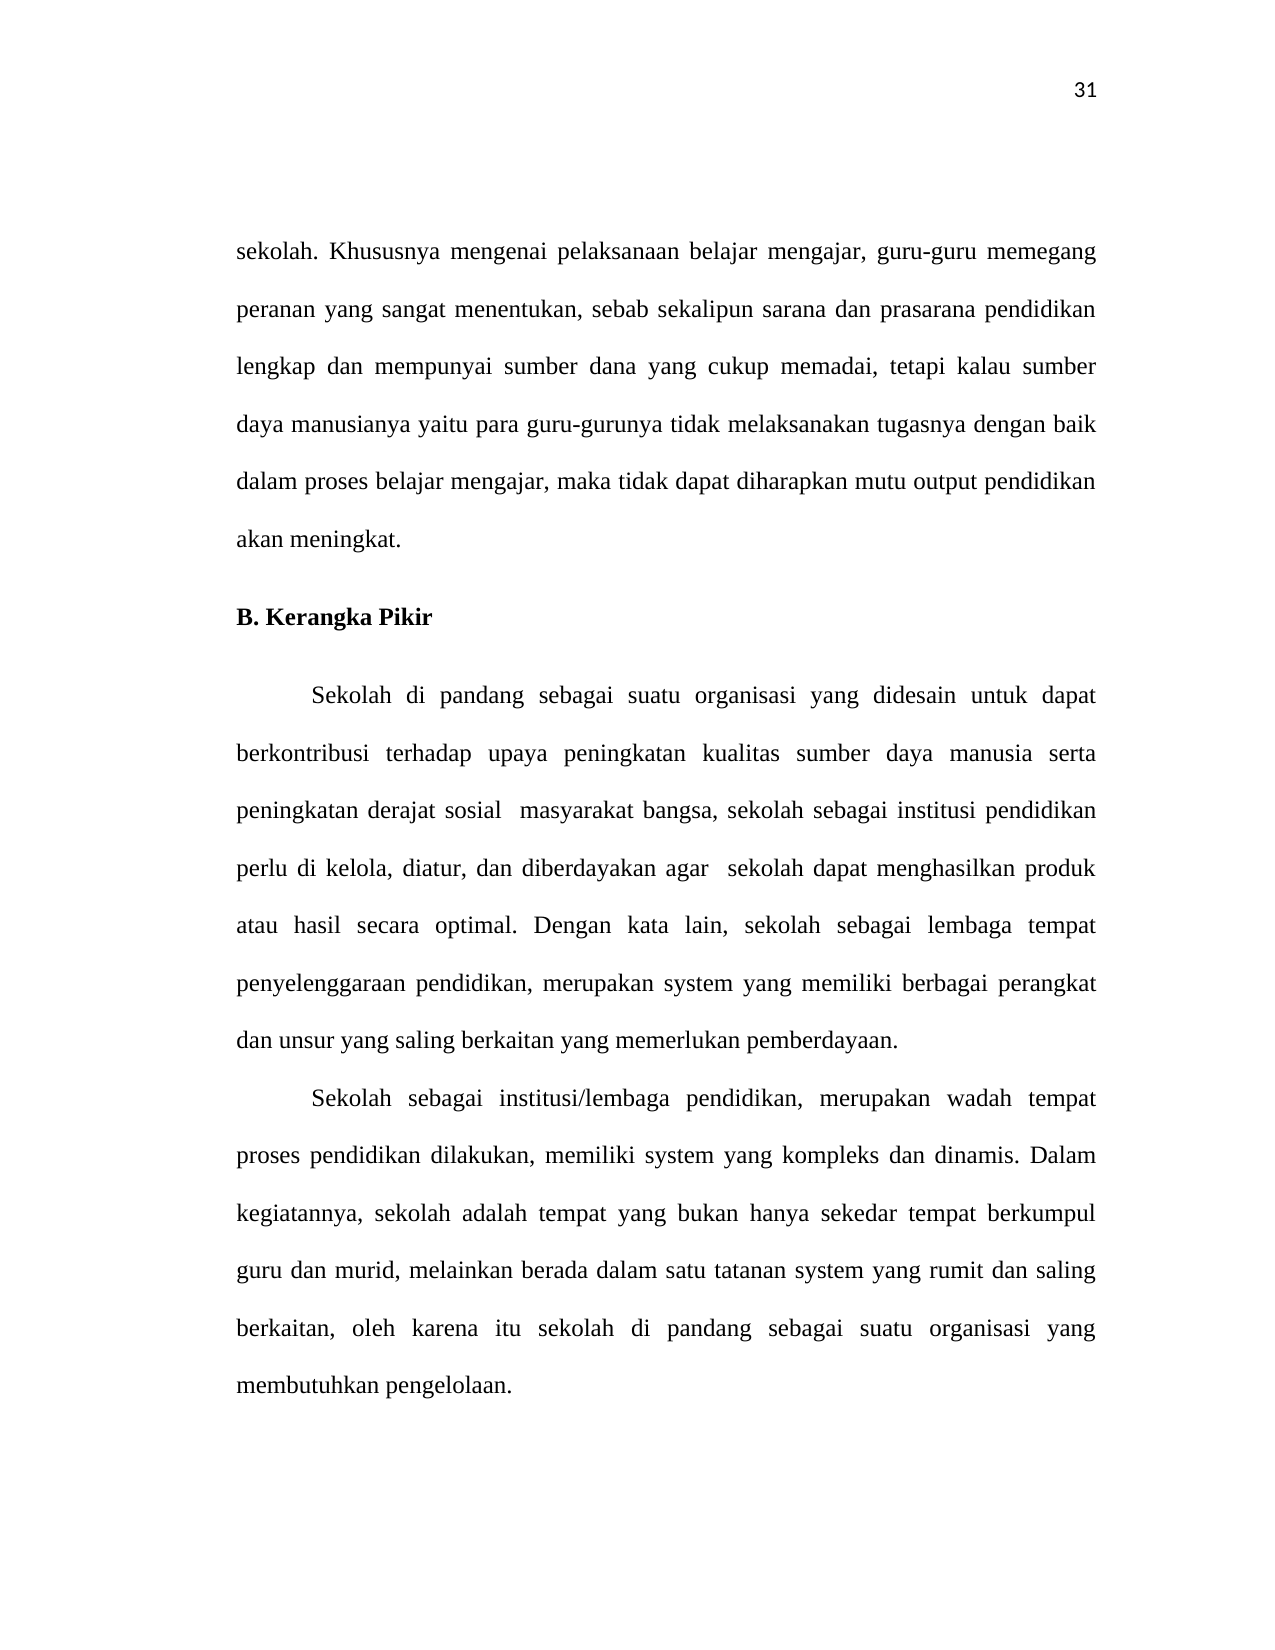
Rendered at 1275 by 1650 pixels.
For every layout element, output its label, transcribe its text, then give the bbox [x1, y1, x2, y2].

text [236, 236, 1097, 552]
list Sekolah di pandang sebagai suatu organisasi yang didesain untuk dapat berkontribusi terhadap upaya peningkatan kualitas sumber daya manusia serta peningkatan derajat sosial masyarakat bangsa, sekolah sebagai institusi pendidikan perlu di kelola, diatur, dan diberdayakan agar sekolah dapat menghasilkan produk atau hasil secara optimal. Dengan kata lain, sekolah sebagai lembaga tempat penyelenggaraan pendidikan, merupakan system yang memiliki berbagai perangkat dan unsur yang saling berkaitan yang memerlukan pemberdayaan. [236, 680, 1097, 1054]
text B. Kerangka Pikir [236, 602, 1097, 631]
list Sekolah sebagai institusi/lembaga pendidikan, merupakan wadah tempat proses pendidikan dilakukan, memiliki system yang kompleks dan dinamis. Dalam kegiatannya, sekolah adalah tempat yang bukan hanya sekedar tempat berkumpul guru dan murid, melainkan berada dalam satu tatanan system yang rumit dan saling berkaitan, oleh karena itu sekolah di pandang sebagai suatu organisasi yang membutuhkan pengelolaan. [236, 1083, 1097, 1399]
